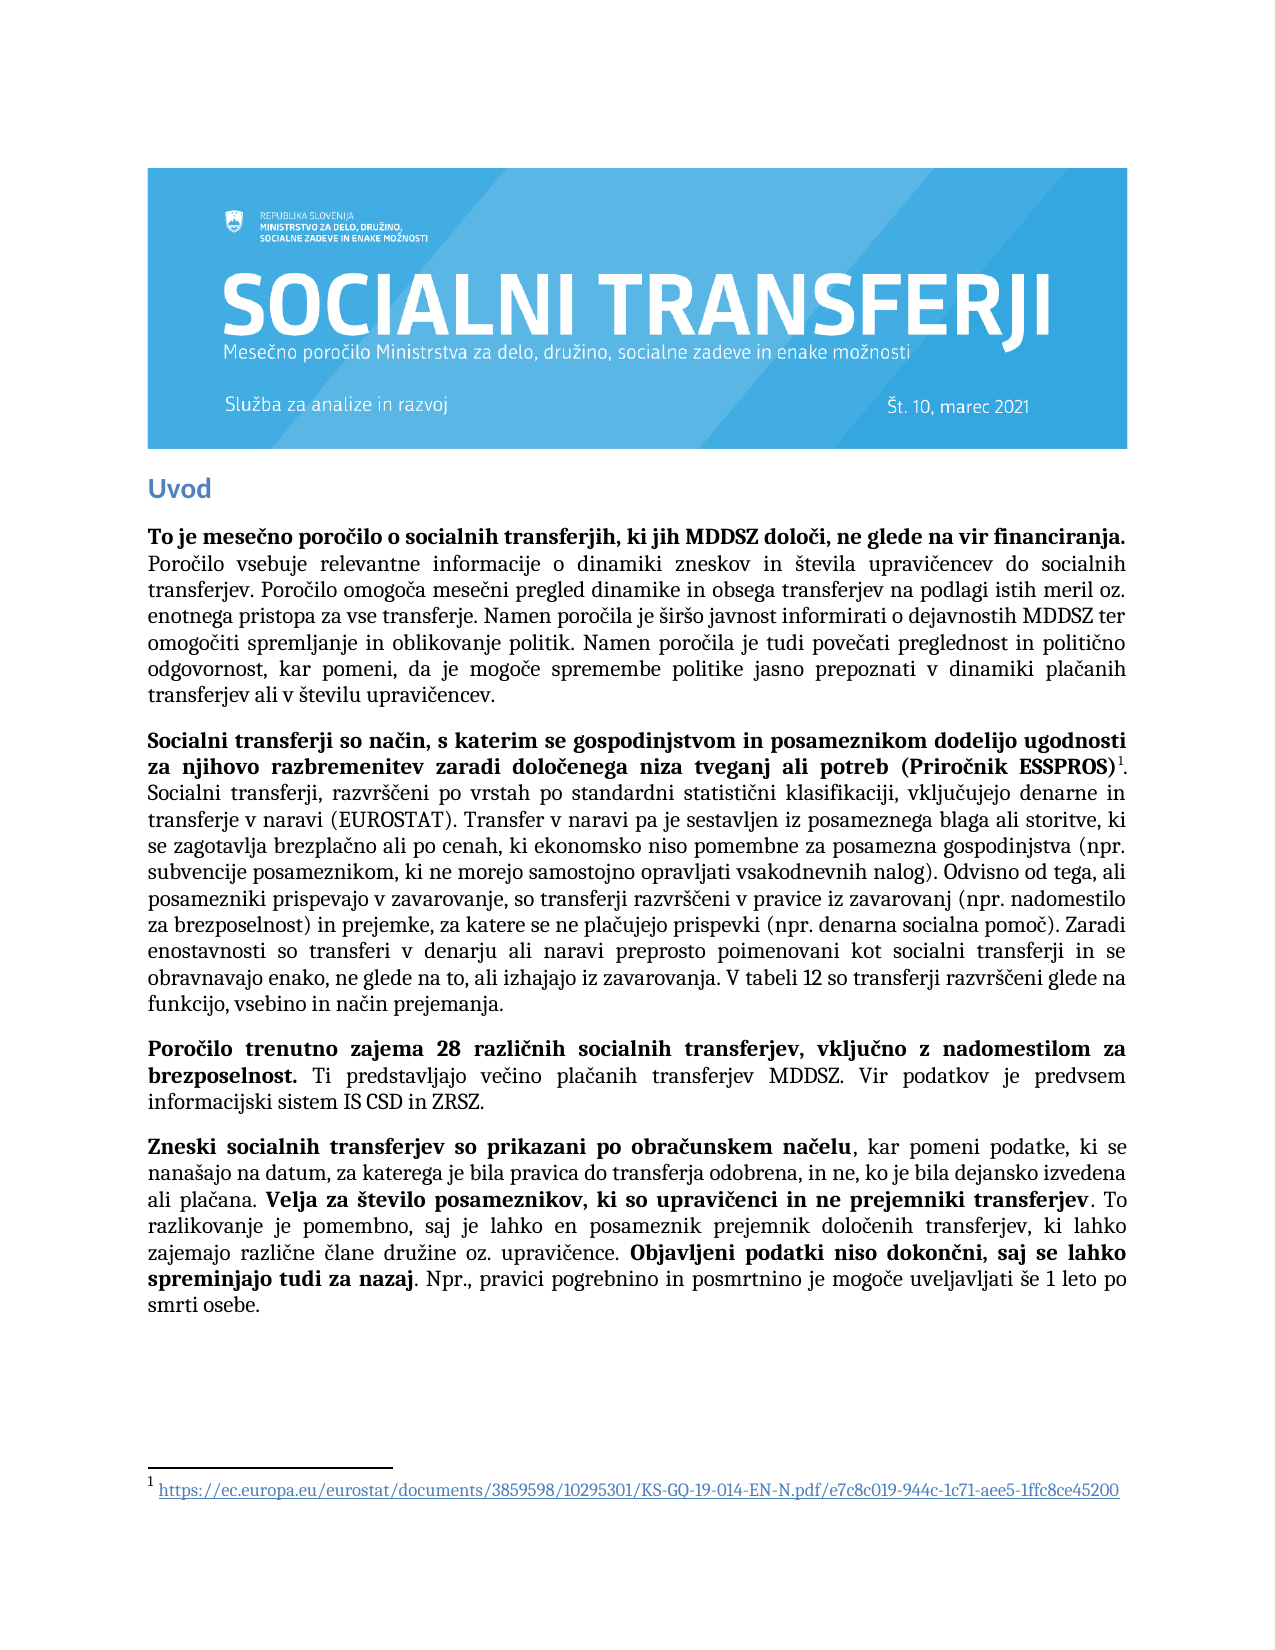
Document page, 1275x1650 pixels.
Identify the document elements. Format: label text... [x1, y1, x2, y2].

subtitle Uvod [148, 470, 1127, 505]
text Socialni transferji so način, s katerim se gospodinjstvom in posameznikom dodelijo ugodnosti za njihovo razbremenitev zaradi določenega niza tveganj ali potreb (Priročnik ESSPROS). Socialni transferji, razvrščeni po vrstah po standardni statistični klasifikaciji, vključujejo denarne in transferje v naravi (EUROSTAT). Transfer v naravi pa je sestavljen iz posameznega blaga ali storitve, ki se zagotavlja brezplačno ali po cenah, ki ekonomsko niso pomembne za posamezna gospodinjstva (npr. subvencije posameznikom, ki ne morejo samostojno opravljati vsakodnevnih nalog). Odvisno od tega, ali posamezniki prispevajo v zavarovanje, so transferji razvrščeni v pravice iz zavarovanj (npr. nadomestilo za brezposelnost) in prejemke, za katere se ne plačujejo prispevki (npr. denarna socialna pomoč). Zaradi enostavnosti so transferi v denarju ali naravi preprosto poimenovani kot socialni transferji in se obravnavajo enako, ne glede na to, ali izhajajo iz zavarovanja. V tabeli 12 so transferji razvrščeni glede na funkcijo, vsebino in način prejemanja. [148, 727, 1127, 1017]
text To je mesečno poročilo o socialnih transferjih, ki jih MDDSZ določi, ne glede na vir financiranja. Poročilo vsebuje relevantne informacije o dinamiki zneskov in števila upravičencev do socialnih transferjev. Poročilo omogoča mesečni pregled dinamike in obsega transferjev na podlagi istih meril oz. enotnega pristopa za vse transferje. Namen poročila je širšo javnost informirati o dejavnostih MDDSZ ter omogočiti spremljanje in oblikovanje politik. Namen poročila je tudi povečati preglednost in politično odgovornost, kar pomeni, da je mogoče spremembe politike jasno prepoznati v dinamiki plačanih transferjev ali v številu upravičencev. [148, 524, 1127, 709]
text Poročilo trenutno zajema 28 različnih socialnih transferjev, vključno z nadomestilom za brezposelnost. Ti predstavljajo večino plačanih transferjev MDDSZ. Vir podatkov je predvsem informacijski sistem IS CSD in ZRSZ. [148, 1036, 1127, 1115]
text Zneski socialnih transferjev so prikazani po obračunskem načelu, kar pomeni podatke, ki se nanašajo na datum, za katerega je bila pravica do transferja odobrena, in ne, ko je bila dejansko izvedena ali plačana. Velja za število posameznikov, ki so upravičenci in ne prejemniki transferjev. To razlikovanje je pomembno, saj je lahko en posameznik prejemnik določenih transferjev, ki lahko zajemajo različne člane družine oz. upravičence. Objavljeni podatki niso dokončni, saj se lahko spreminjajo tudi za nazaj. Npr., pravici pogrebnino in posmrtnino je mogoče uveljavljati še 1 leto po smrti osebe. [148, 1134, 1127, 1318]
picture [147, 168, 1128, 449]
